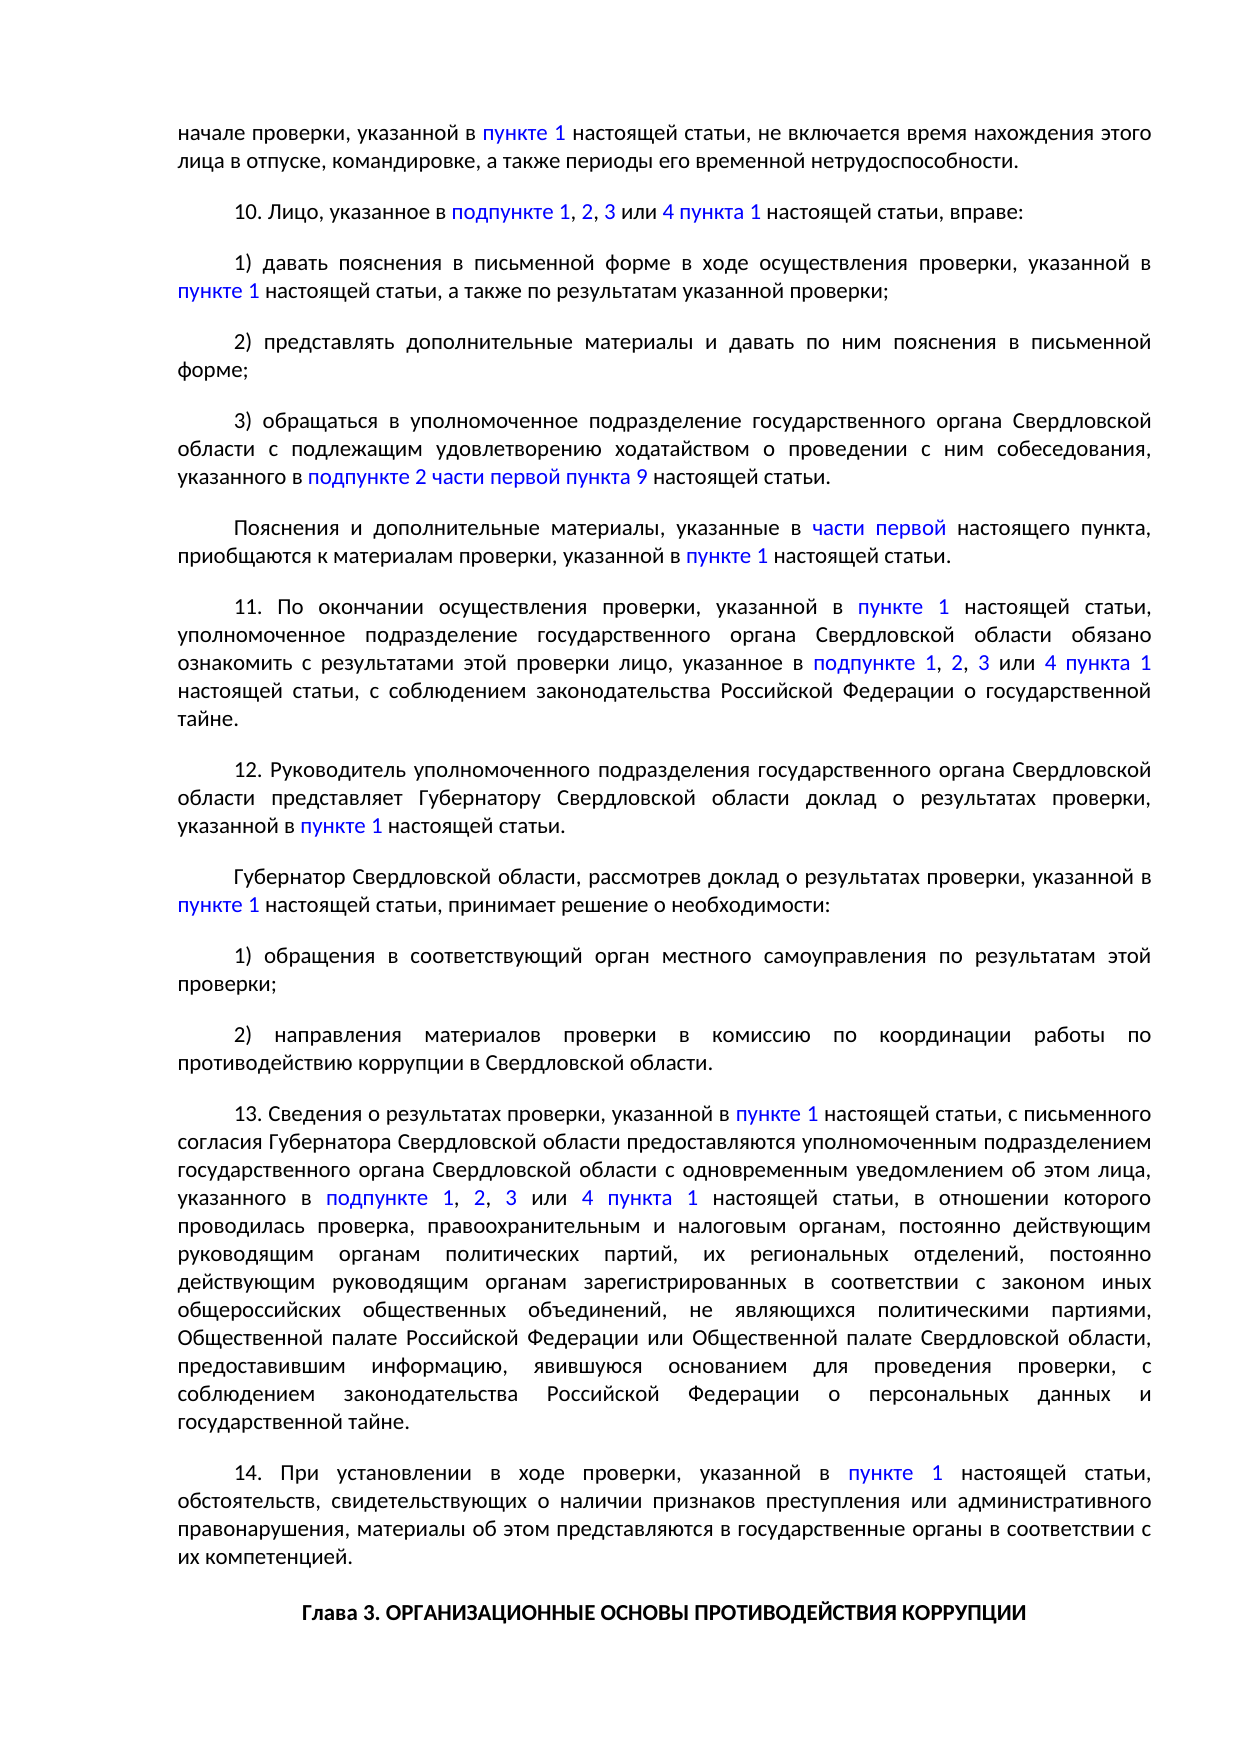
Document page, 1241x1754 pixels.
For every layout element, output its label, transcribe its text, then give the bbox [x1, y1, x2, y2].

text 1) давать пояснения в письменной форме в ходе осуществления проверки, указанной в пункте 1 настоящей статьи, а также по результатам указанной проверки; [177, 248, 1152, 304]
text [177, 118, 1152, 174]
title Глава 3. ОРГАНИЗАЦИОННЫЕ ОСНОВЫ ПРОТИВОДЕЙСТВИЯ КОРРУПЦИИ [177, 1598, 1152, 1626]
text 1) обращения в соответствующий орган местного самоуправления по результатам этой проверки; [177, 941, 1152, 997]
text Пояснения и дополнительные материалы, указанные в части первой настоящего пункта, приобщаются к материалам проверки, указанной в пункте 1 настоящей статьи. [177, 513, 1152, 569]
text Губернатор Свердловской области, рассмотрев доклад о результатах проверки, указанной в пункте 1 настоящей статьи, принимает решение о необходимости: [177, 862, 1152, 918]
text 12. Руководитель уполномоченного подразделения государственного органа Свердловской области представляет Губернатору Свердловской области доклад о результатах проверки, указанной в пункте 1 настоящей статьи. [177, 755, 1152, 839]
text 3) обращаться в уполномоченное подразделение государственного органа Свердловской области с подлежащим удовлетворению ходатайством о проведении с ним собеседования, указанного в подпункте 2 части первой пункта 9 настоящей статьи. [177, 406, 1152, 490]
text 2) представлять дополнительные материалы и давать по ним пояснения в письменной форме; [177, 327, 1152, 383]
text 14. При установлении в ходе проверки, указанной в пункте 1 настоящей статьи, обстоятельств, свидетельствующих о наличии признаков преступления или административного правонарушения, материалы об этом представляются в государственные органы в соответствии с их компетенцией. [177, 1458, 1152, 1570]
text 2) направления материалов проверки в комиссию по координации работы по противодействию коррупции в Свердловской области. [177, 1020, 1152, 1076]
text 13. Сведения о результатах проверки, указанной в пункте 1 настоящей статьи, с письменного согласия Губернатора Свердловской области предоставляются уполномоченным подразделением государственного органа Свердловской области с одновременным уведомлением об этом лица, указанного в подпункте 1, 2, 3 или 4 пункта 1 настоящей статьи, в отношении которого проводилась проверка, правоохранительным и налоговым органам, постоянно действующим руководящим органам политических партий, их региональных отделений, постоянно действующим руководящим органам зарегистрированных в соответствии с законом иных общероссийских общественных объединений, не являющихся политическими партиями, Общественной палате Российской Федерации или Общественной палате Свердловской области, предоставившим информацию, явившуюся основанием для проведения проверки, с соблюдением законодательства Российской Федерации о персональных данных и государственной тайне. [177, 1099, 1152, 1435]
text 10. Лицо, указанное в подпункте 1, 2, 3 или 4 пункта 1 настоящей статьи, вправе: [177, 197, 1152, 225]
text 11. По окончании осуществления проверки, указанной в пункте 1 настоящей статьи, уполномоченное подразделение государственного органа Свердловской области обязано ознакомить с результатами этой проверки лицо, указанное в подпункте 1, 2, 3 или 4 пункта 1 настоящей статьи, с соблюдением законодательства Российской Федерации о государственной тайне. [177, 592, 1152, 732]
